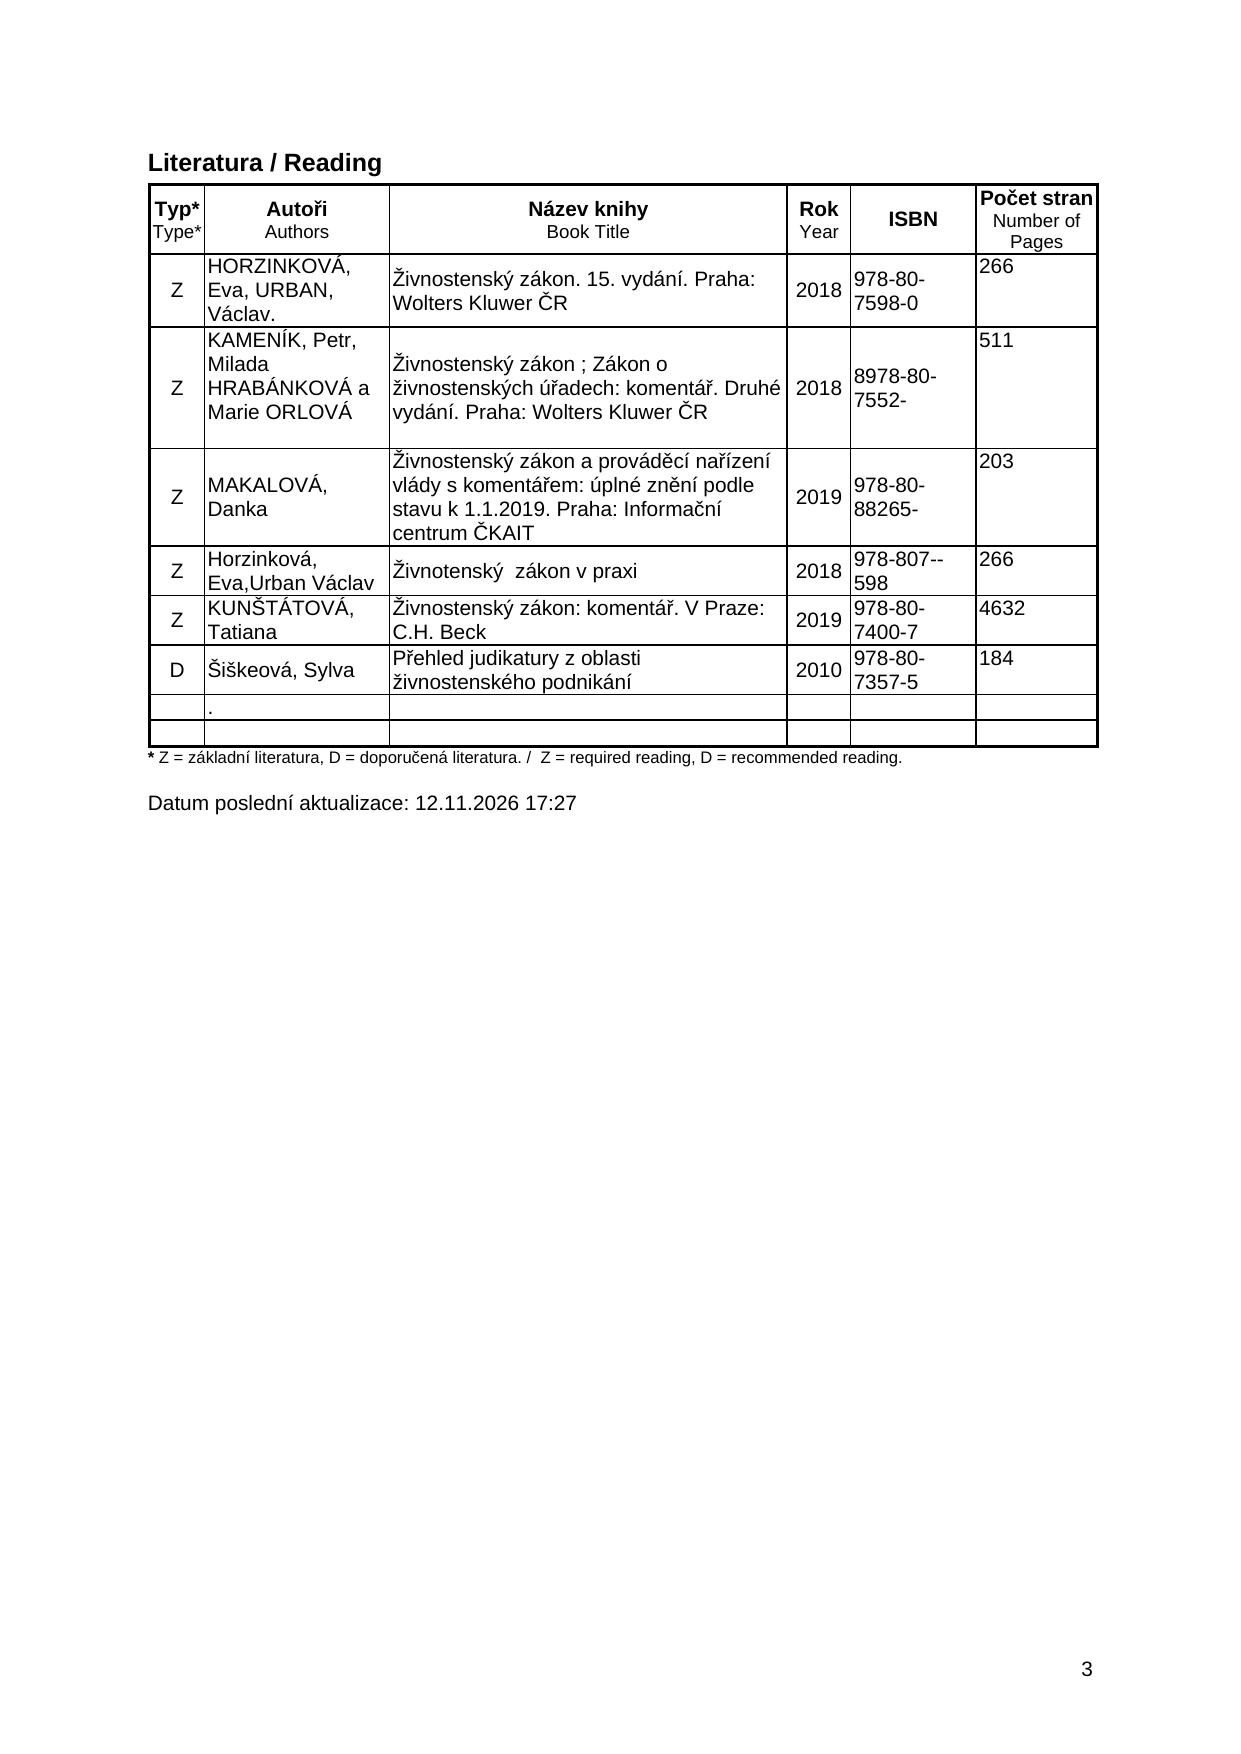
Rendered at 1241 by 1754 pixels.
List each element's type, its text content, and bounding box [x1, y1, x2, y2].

table_cell Z [151, 328, 204, 448]
table_cell 978-807--598 [851, 547, 975, 594]
table_cell Z [151, 547, 204, 594]
table_header Název knihy Book Title [390, 186, 786, 253]
table_cell Z [151, 449, 204, 545]
table_cell [788, 721, 850, 744]
table_cell 8978-80-7552- [851, 328, 975, 448]
table_cell Živnostenský zákon ; Zákon o živnostenských úřadech: komentář. Druhé vydání. Praha: Wolters Kluwer ČR [390, 328, 786, 448]
table_header Rok Year [788, 186, 850, 253]
table_header ISBN [851, 186, 975, 253]
table_cell 978-80-7400-7 [851, 596, 975, 644]
table_cell 978-80-88265- [851, 449, 975, 545]
table_cell Živnostenský zákon a prováděcí nařízení vlády s komentářem: úplné znění podle stavu k 1.1.2019. Praha: Informační centrum ČKAIT [390, 449, 786, 545]
table_cell KAMENÍK, Petr, Milada HRABÁNKOVÁ a Marie ORLOVÁ [205, 328, 389, 448]
table_cell Živnostenský zákon. 15. vydání. Praha: Wolters Kluwer ČR [390, 255, 786, 326]
table_cell . [205, 695, 389, 719]
table_cell Z [151, 255, 204, 326]
text * Z = základní literatura, D = doporučená literatura. / Z = required reading, D = recommended reading. [148, 748, 1093, 767]
table_cell KUNŠTÁTOVÁ, Tatiana [205, 596, 389, 644]
table_cell 978-80-7357-5 [851, 646, 975, 693]
table_cell HORZINKOVÁ, Eva, URBAN, Václav. [205, 255, 389, 326]
table_cell 2018 [788, 328, 850, 448]
table_cell MAKALOVÁ, Danka [205, 449, 389, 545]
table_cell 2018 [788, 255, 850, 326]
text Datum poslední aktualizace: 9.2.2021 18:44 [148, 791, 1093, 815]
table_cell [151, 721, 204, 744]
table_cell [390, 721, 786, 744]
text Literatura / Reading [148, 148, 1093, 176]
table_cell 203 [977, 449, 1096, 545]
table_header Počet stran Number of Pages [977, 186, 1096, 253]
table_cell [977, 721, 1096, 744]
table_cell 978-80-7598-0 [851, 255, 975, 326]
table_cell D [151, 646, 204, 693]
table_cell Přehled judikatury z oblasti živnostenského podnikání [390, 646, 786, 693]
table_cell [851, 721, 975, 744]
table_header Autoři Authors [205, 186, 389, 253]
table_cell 511 [977, 328, 1096, 448]
table_cell Živnostenský zákon: komentář. V Praze: C.H. Beck [390, 596, 786, 644]
table_cell [205, 721, 389, 744]
table_cell 2019 [788, 596, 850, 644]
table_cell 2018 [788, 547, 850, 594]
table_cell Z [151, 596, 204, 644]
table_cell 2010 [788, 646, 850, 693]
table_cell Horzinková, Eva,Urban Václav [205, 547, 389, 594]
table_cell 2019 [788, 449, 850, 545]
table_cell Živnotenský zákon v praxi [390, 547, 786, 594]
table_cell [151, 695, 204, 719]
table_header Typ* Type* [151, 186, 204, 253]
table_cell Šiškeová, Sylva [205, 646, 389, 693]
table_cell [977, 695, 1096, 719]
table_cell 184 [977, 646, 1096, 693]
table_cell [851, 695, 975, 719]
table_cell 266 [977, 547, 1096, 594]
table_cell [788, 695, 850, 719]
table_cell 266 [977, 255, 1096, 326]
table_cell [390, 695, 786, 719]
table_cell 4632 [977, 596, 1096, 644]
